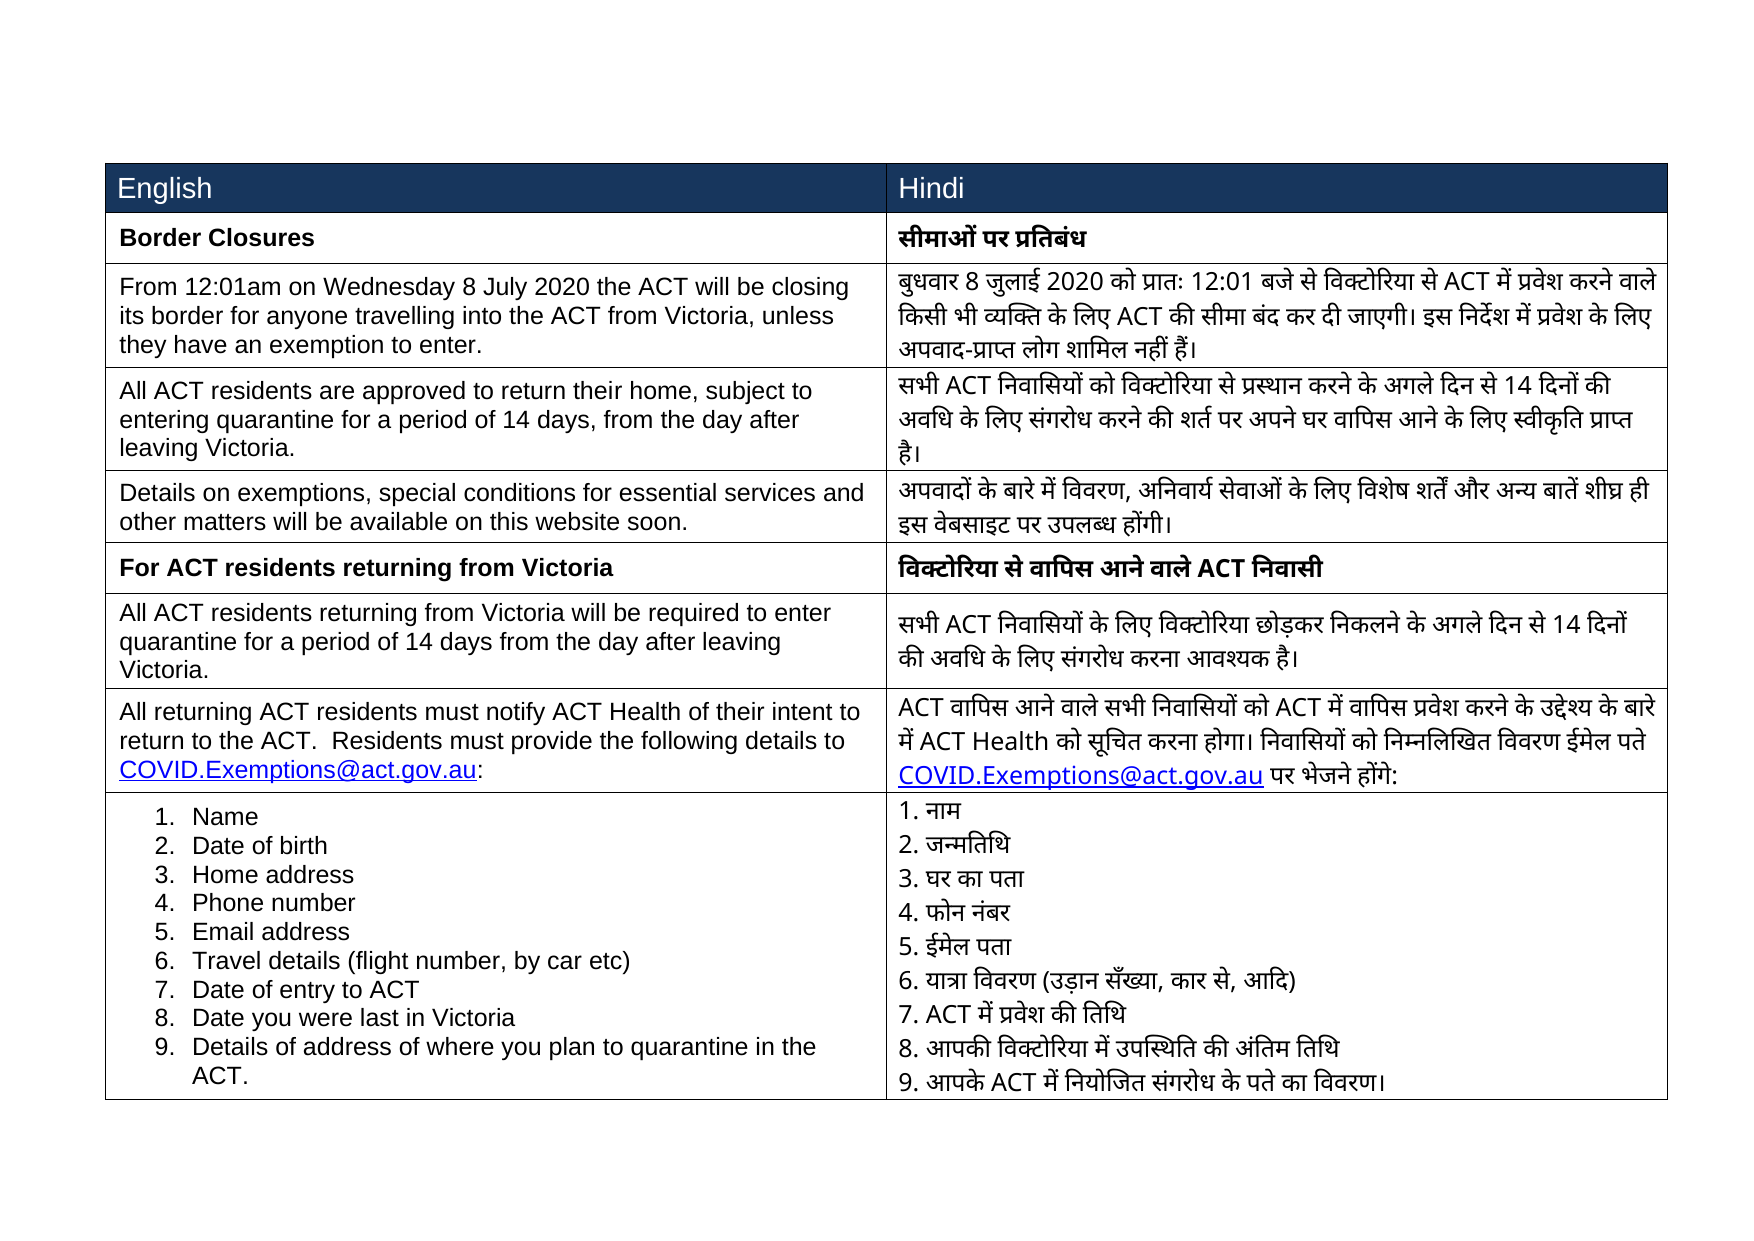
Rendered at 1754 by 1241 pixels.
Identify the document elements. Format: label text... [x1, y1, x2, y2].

table_cell All ACT residents are approved to return their home, subject to entering quarantine for a period of 14 days, from the day after leaving Victoria. [106, 368, 886, 470]
table_cell सभी ACT निवासियों को विक्टोरिया से प्रस्थान करने के अगले दिन से 14 दिनों की अवधि के लिए संगरोध करने की शर्त पर अपने घर वापिस आने के लिए स्वीकृति प्राप्त है। [887, 368, 1667, 470]
table_cell From 12:01am on Wednesday 8 July 2020 the ACT will be closing its border for anyone travelling into the ACT from Victoria, unless they have an exemption to enter. [106, 264, 886, 367]
table_header Hindi [887, 164, 1667, 212]
table_cell सभी ACT निवासियों के लिए विक्टोरिया छोड़कर निकलने के अगले दिन से 14 दिनों की अवधि के लिए संगरोध करना आवश्यक है। [887, 594, 1667, 688]
table_cell Details on exemptions, special conditions for essential services and other matters will be available on this website soon. [106, 471, 886, 542]
table_cell All ACT residents returning from Victoria will be required to enter quarantine for a period of 14 days from the day after leaving Victoria. [106, 594, 886, 688]
table_cell Name Date of birth Home address Phone number Email address Travel details (flight number, by car etc) Date of entry to ACT Date you were last in Victoria Details of address of where you plan to quarantine in the ACT. [106, 793, 886, 1099]
table_cell ACT वापिस आने वाले सभी निवासियों को ACT में वापिस प्रवेश करने के उद्देश्य के बारे में ACT Health को सूचित करना होगा। निवासियों को निम्नलिखित विवरण ईमेल पते COVID.Exemptions@act.gov.au पर भेजने होंगे: [887, 689, 1667, 792]
table_header English [106, 164, 886, 212]
table_cell अपवादों के बारे में विवरण, अनिवार्य सेवाओं के लिए विशेष शर्तें और अन्य बातें शीघ्र ही इस वेबसाइट पर उपलब्ध होंगी। [887, 471, 1667, 542]
table_cell 1. नाम 2. जन्मतिथि 3. घर का पता 4. फोन नंबर 5. ईमेल पता 6. यात्रा विवरण (उड़ान सँख्या, कार से, आदि) 7. ACT में प्रवेश की तिथि 8. आपकी विक्टोरिया में उपस्थिति की अंतिम तिथि 9. आपके ACT में नियोजित संगरोध के पते का विवरण। [887, 793, 1667, 1099]
table_cell For ACT residents returning from Victoria [106, 543, 886, 593]
table_cell बुधवार 8 जुलाई 2020 को प्रातः 12:01 बजे से विक्टोरिया से ACT में प्रवेश करने वाले किसी भी व्यक्ति के लिए ACT की सीमा बंद कर दी जाएगी। इस निर्देश में प्रवेश के लिए अपवाद-प्राप्त लोग शामिल नहीं हैं। [887, 264, 1667, 367]
table_cell विक्टोरिया से वापिस आने वाले ACT निवासी [887, 543, 1667, 593]
table_cell सीमाओं पर प्रतिबंध [887, 213, 1667, 262]
table_cell All returning ACT residents must notify ACT Health of their intent to return to the ACT. Residents must provide the following details to COVID.Exemptions@act.gov.au: [106, 689, 886, 792]
table_cell Border Closures [106, 213, 886, 262]
